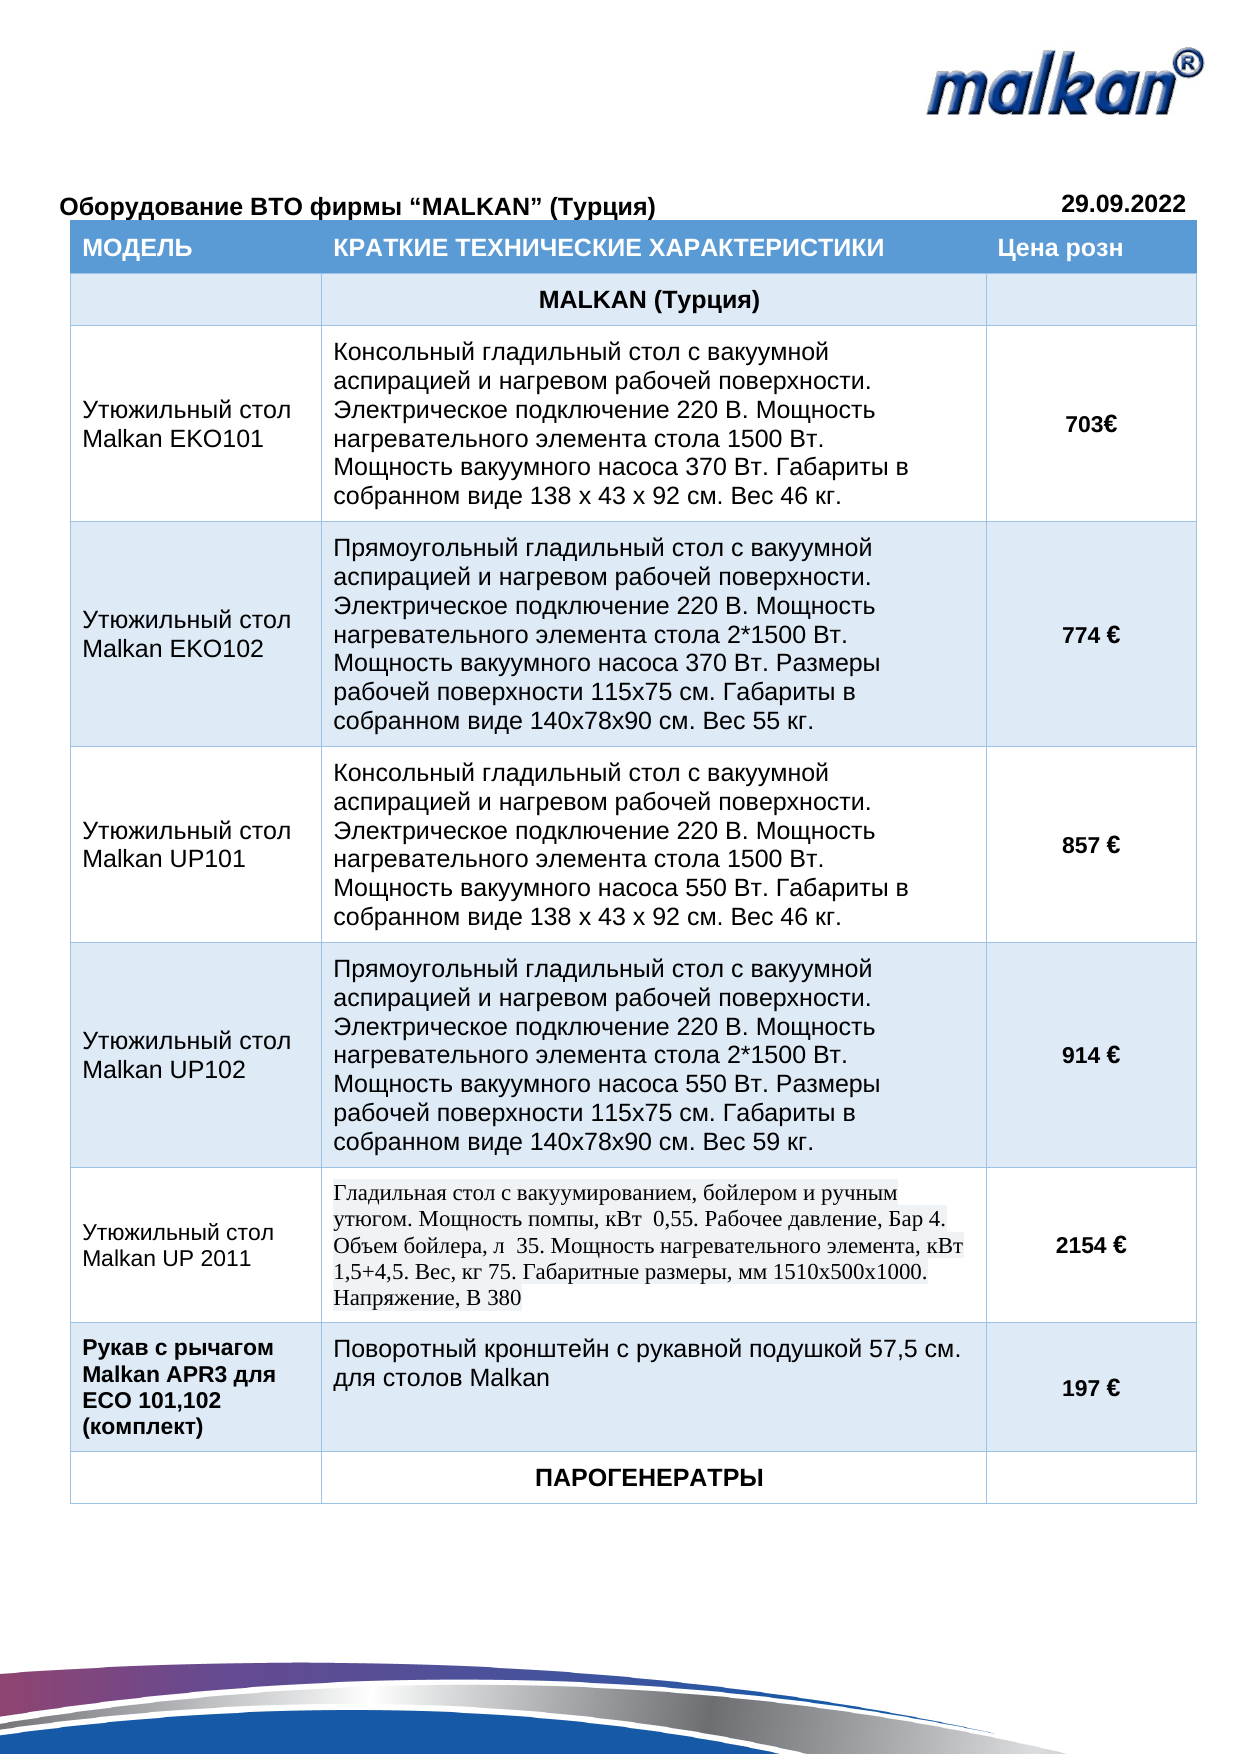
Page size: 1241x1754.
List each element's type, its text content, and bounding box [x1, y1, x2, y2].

picture [0, 1662, 1223, 1754]
table_cell Утюжильный стол Malkan EKO101 [71, 326, 321, 521]
table_cell 703€ [987, 326, 1196, 521]
table_cell [71, 1452, 321, 1503]
table_header МОДЕЛЬ [71, 221, 321, 273]
table_header Цена розн [987, 221, 1196, 273]
table_cell Утюжильный стол Malkan UP101 [71, 747, 321, 942]
table_cell 2154 € [987, 1168, 1196, 1322]
table_cell Прямоугольный гладильный стол с вакуумной аспирацией и нагревом рабочей поверхности. Электрическое подключение 220 В. Мощность нагревательного элемента стола 2*1500 Вт. Мощность вакуумного насоса 550 Вт. Размеры рабочей поверхности 115х75 см. Габариты в собранном виде 140x78x90 см. Вес 59 кг. [322, 943, 986, 1167]
table_cell MALKAN (Турция) [322, 274, 986, 325]
table_cell 857 € [987, 747, 1196, 942]
table_cell Утюжильный стол Malkan UP 2011 [71, 1168, 321, 1322]
table_cell Утюжильный стол Malkan EKO102 [71, 522, 321, 746]
table_cell [987, 1452, 1196, 1503]
table_cell Утюжильный стол Malkan UP102 [71, 943, 321, 1167]
table_cell Консольный гладильный стол с вакуумной аспирацией и нагревом рабочей поверхности. Электрическое подключение 220 В. Мощность нагревательного элемента стола 1500 Вт. Мощность вакуумного насоса 370 Вт. Габариты в собранном виде 138 x 43 x 92 см. Вес 46 кг. [322, 326, 986, 521]
table_cell 774 € [987, 522, 1196, 746]
table_cell Гладильная стол с вакуумированием, бойлером и ручным утюгом. Мощность помпы, кВт 0,55. Рабочее давление, Бар 4. Объем бойлера, л 35. Мощность нагревательного элемента, кВт 1,5+4,5. Вес, кг 75. Габаритные размеры, мм 1510x500x1000. Напряжение, В 380 [322, 1168, 986, 1322]
table_cell [71, 274, 321, 325]
text Оборудование ВТО фирмы “MALKAN” (Турция) [59, 192, 1182, 220]
table_cell Прямоугольный гладильный стол с вакуумной аспирацией и нагревом рабочей поверхности. Электрическое подключение 220 В. Мощность нагревательного элемента стола 2*1500 Вт. Мощность вакуумного насоса 370 Вт. Размеры рабочей поверхности 115х75 см. Габариты в собранном виде 140x78x90 см. Вес 55 кг. [322, 522, 986, 746]
table_cell Поворотный кронштейн с рукавной подушкой 57,5 см. для столов Malkan [322, 1323, 986, 1451]
table_header КРАТКИЕ ТЕХНИЧЕСКИЕ ХАРАКТЕРИСТИКИ [322, 221, 986, 273]
table_cell 914 € [987, 943, 1196, 1167]
table_cell [987, 274, 1196, 325]
table_cell ПАРОГЕНЕРАТРЫ [322, 1452, 986, 1503]
picture [915, 31, 1206, 128]
table_cell Консольный гладильный стол с вакуумной аспирацией и нагревом рабочей поверхности. Электрическое подключение 220 В. Мощность нагревательного элемента стола 1500 Вт. Мощность вакуумного насоса 550 Вт. Габариты в собранном виде 138 x 43 x 92 см. Вес 46 кг. [322, 747, 986, 942]
table_cell Рукав с рычагом Malkan APR3 для ECO 101,102 (комплект) [71, 1323, 321, 1451]
table_cell 197 € [987, 1323, 1196, 1451]
